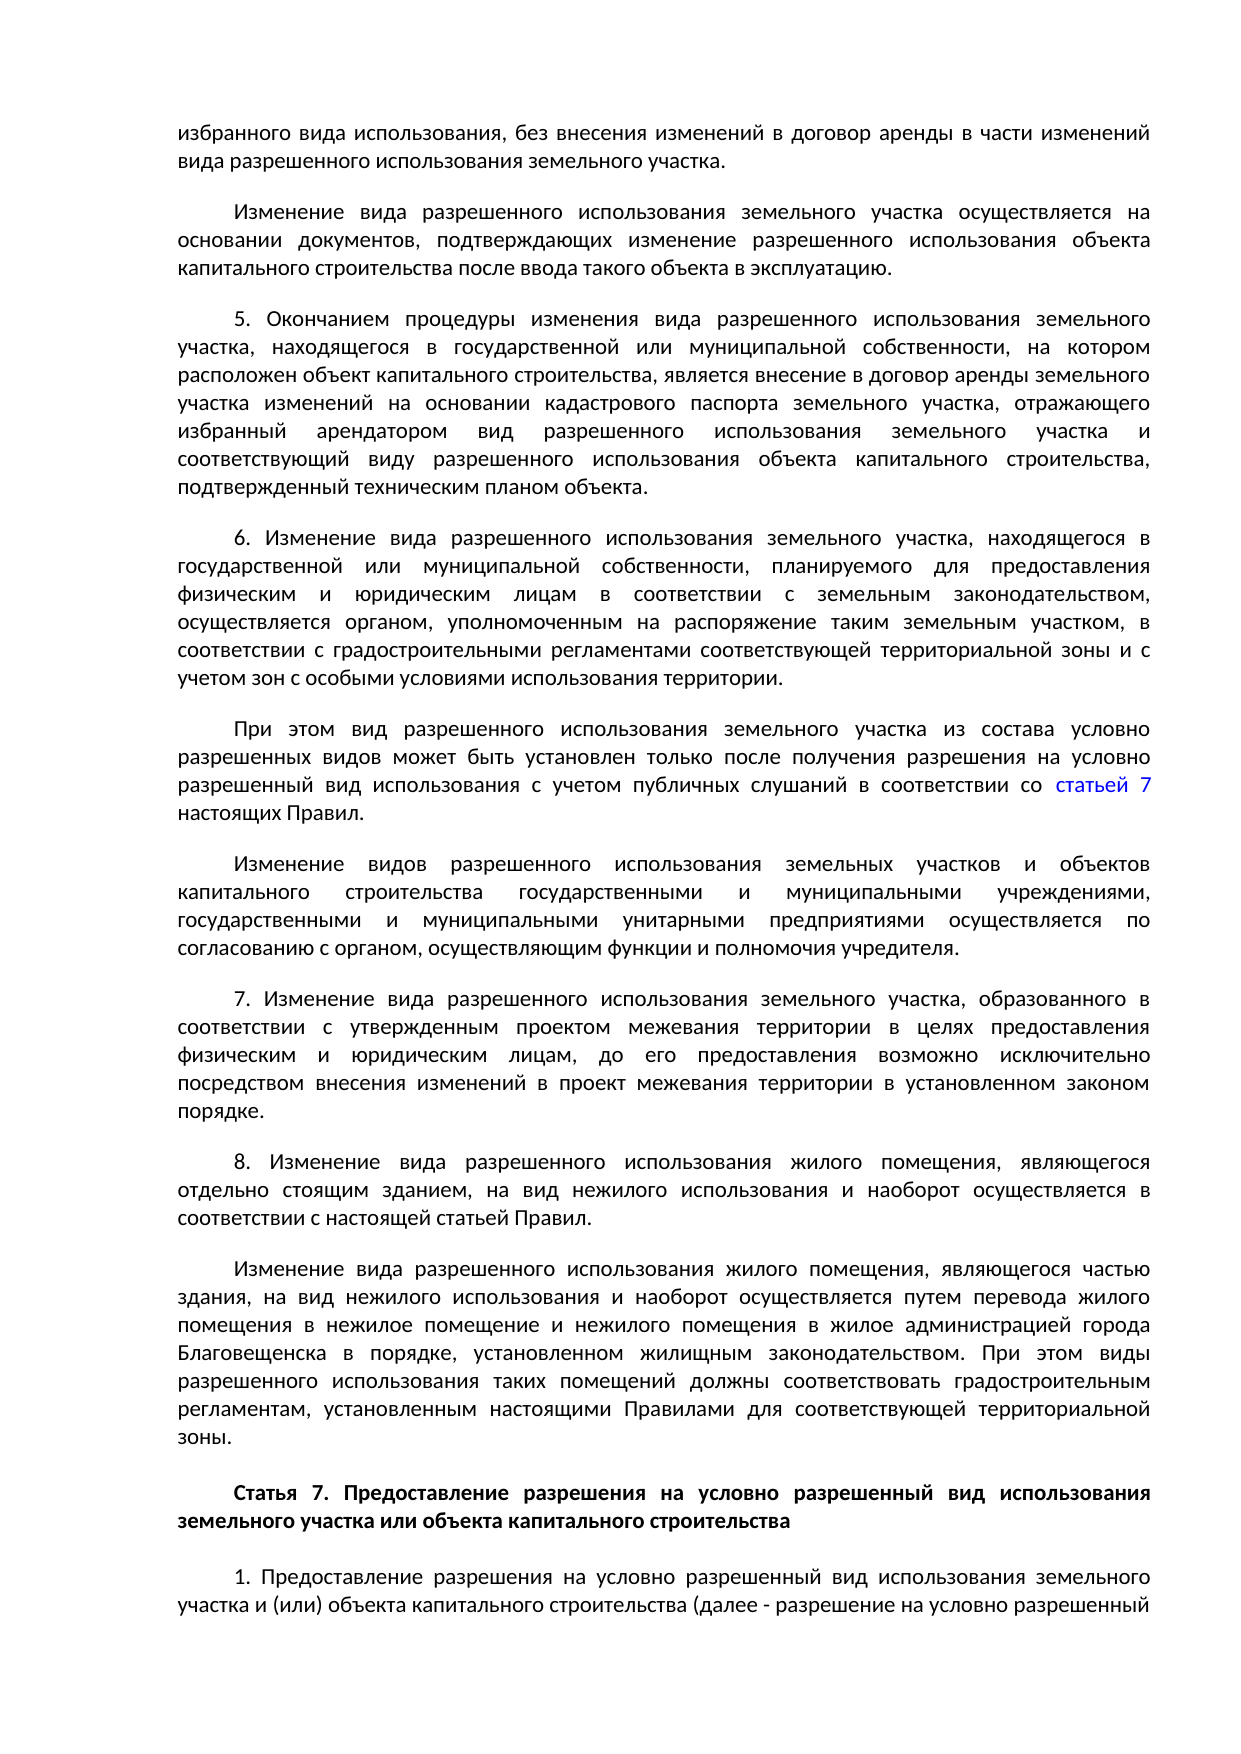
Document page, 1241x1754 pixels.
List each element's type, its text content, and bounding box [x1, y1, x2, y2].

title Статья 7. Предоставление разрешения на условно разрешенный вид использования земельного участка или объекта капитального строительства [177, 1478, 1152, 1534]
text Изменение видов разрешенного использования земельных участков и объектов капитального строительства государственными и муниципальными учреждениями, государственными и муниципальными унитарными предприятиями осуществляется по согласованию с органом, осуществляющим функции и полномочия учредителя. [177, 849, 1152, 961]
text 7. Изменение вида разрешенного использования земельного участка, образованного в соответствии с утвержденным проектом межевания территории в целях предоставления физическим и юридическим лицам, до его предоставления возможно исключительно посредством внесения изменений в проект межевания территории в установленном законом порядке. [177, 984, 1152, 1124]
text 8. Изменение вида разрешенного использования жилого помещения, являющегося отдельно стоящим зданием, на вид нежилого использования и наоборот осуществляется в соответствии с настоящей статьей Правил. [177, 1147, 1152, 1231]
text 6. Изменение вида разрешенного использования земельного участка, находящегося в государственной или муниципальной собственности, планируемого для предоставления физическим и юридическим лицам в соответствии с земельным законодательством, осуществляется органом, уполномоченным на распоряжение таким земельным участком, в соответствии с градостроительными регламентами соответствующей территориальной зоны и с учетом зон с особыми условиями использования территории. [177, 523, 1152, 691]
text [177, 1562, 1152, 1618]
text 5. Окончанием процедуры изменения вида разрешенного использования земельного участка, находящегося в государственной или муниципальной собственности, на котором расположен объект капитального строительства, является внесение в договор аренды земельного участка изменений на основании кадастрового паспорта земельного участка, отражающего избранный арендатором вид разрешенного использования земельного участка и соответствующий виду разрешенного использования объекта капитального строительства, подтвержденный техническим планом объекта. [177, 304, 1152, 500]
text Изменение вида разрешенного использования земельного участка осуществляется на основании документов, подтверждающих изменение разрешенного использования объекта капитального строительства после ввода такого объекта в эксплуатацию. [177, 197, 1152, 281]
text При этом вид разрешенного использования земельного участка из состава условно разрешенных видов может быть установлен только после получения разрешения на условно разрешенный вид использования с учетом публичных слушаний в соответствии со статьей 7 настоящих Правил. [177, 714, 1152, 826]
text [177, 118, 1152, 174]
text Изменение вида разрешенного использования жилого помещения, являющегося частью здания, на вид нежилого использования и наоборот осуществляется путем перевода жилого помещения в нежилое помещение и нежилого помещения в жилое администрацией города Благовещенска в порядке, установленном жилищным законодательством. При этом виды разрешенного использования таких помещений должны соответствовать градостроительным регламентам, установленным настоящими Правилами для соответствующей территориальной зоны. [177, 1254, 1152, 1450]
